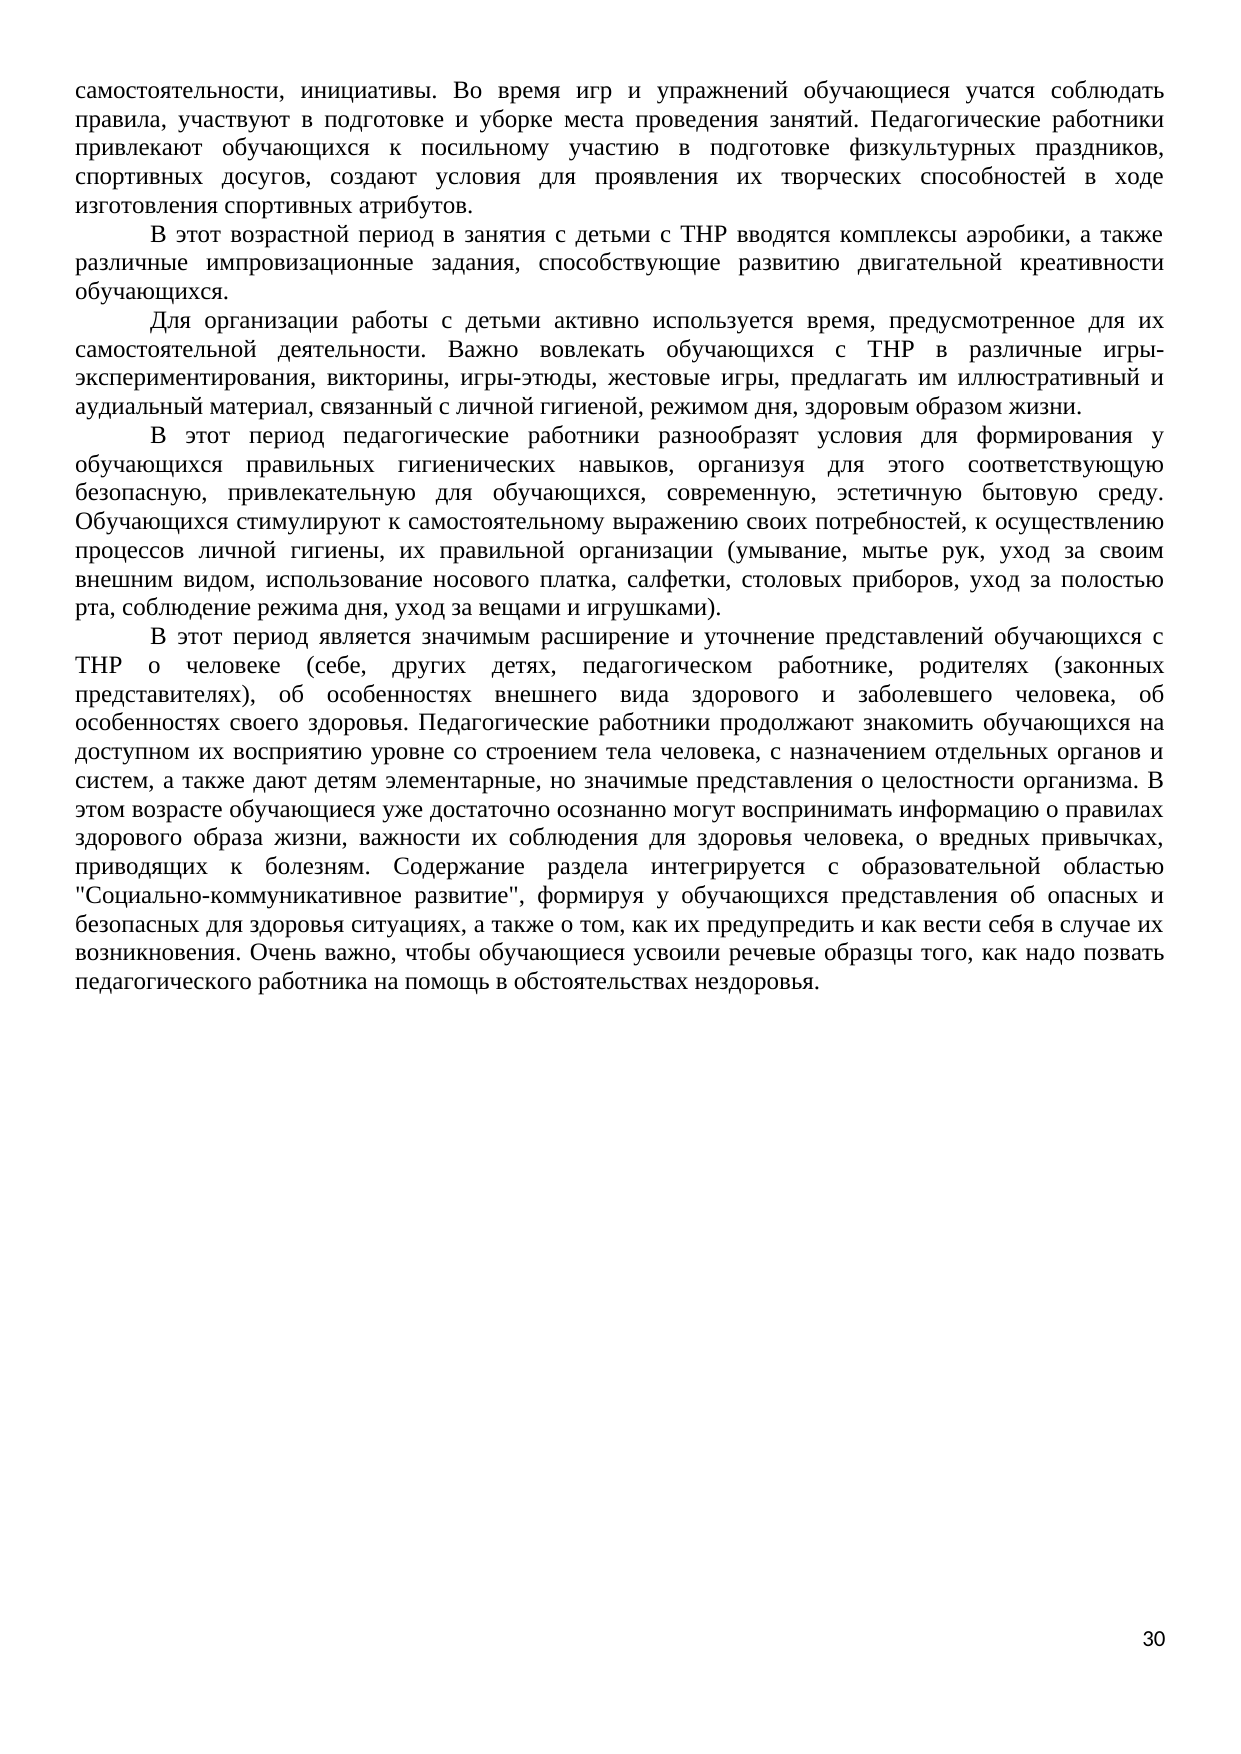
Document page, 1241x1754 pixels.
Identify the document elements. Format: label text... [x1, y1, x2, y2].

text В этот период педагогические работники разнообразят условия для формирования у обучающихся правильных гигиенических навыков, организуя для этого соответствующую безопасную, привлекательную для обучающихся, современную, эстетичную бытовую среду. Обучающихся стимулируют к самостоятельному выражению своих потребностей, к осуществлению процессов личной гигиены, их правильной организации (умывание, мытье рук, уход за своим внешним видом, использование носового платка, салфетки, столовых приборов, уход за полостью рта, соблюдение режима дня, уход за вещами и игрушками). [75, 420, 1165, 621]
text В этот возрастной период в занятия с детьми с ТНР вводятся комплексы аэробики, а также различные импровизационные задания, способствующие развитию двигательной креативности обучающихся. [75, 219, 1165, 305]
text В этот период является значимым расширение и уточнение представлений обучающихся с ТНР о человеке (себе, других детях, педагогическом работнике, родителях (законных представителях), об особенностях внешнего вида здорового и заболевшего человека, об особенностях своего здоровья. Педагогические работники продолжают знакомить обучающихся на доступном их восприятию уровне со строением тела человека, с назначением отдельных органов и систем, а также дают детям элементарные, но значимые представления о целостности организма. В этом возрасте обучающиеся уже достаточно осознанно могут воспринимать информацию о правилах здорового образа жизни, важности их соблюдения для здоровья человека, о вредных привычках, приводящих к болезням. Содержание раздела интегрируется с образовательной областью "Социально-коммуникативное развитие", формируя у обучающихся представления об опасных и безопасных для здоровья ситуациях, а также о том, как их предупредить и как вести себя в случае их возникновения. Очень важно, чтобы обучающиеся усвоили речевые образцы того, как надо позвать педагогического работника на помощь в обстоятельствах нездоровья. [75, 621, 1165, 995]
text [75, 75, 1165, 219]
text Для организации работы с детьми активно используется время, предусмотренное для их самостоятельной деятельности. Важно вовлекать обучающихся с ТНР в различные игры-экспериментирования, викторины, игры-этюды, жестовые игры, предлагать им иллюстративный и аудиальный материал, связанный с личной гигиеной, режимом дня, здоровым образом жизни. [75, 305, 1165, 420]
